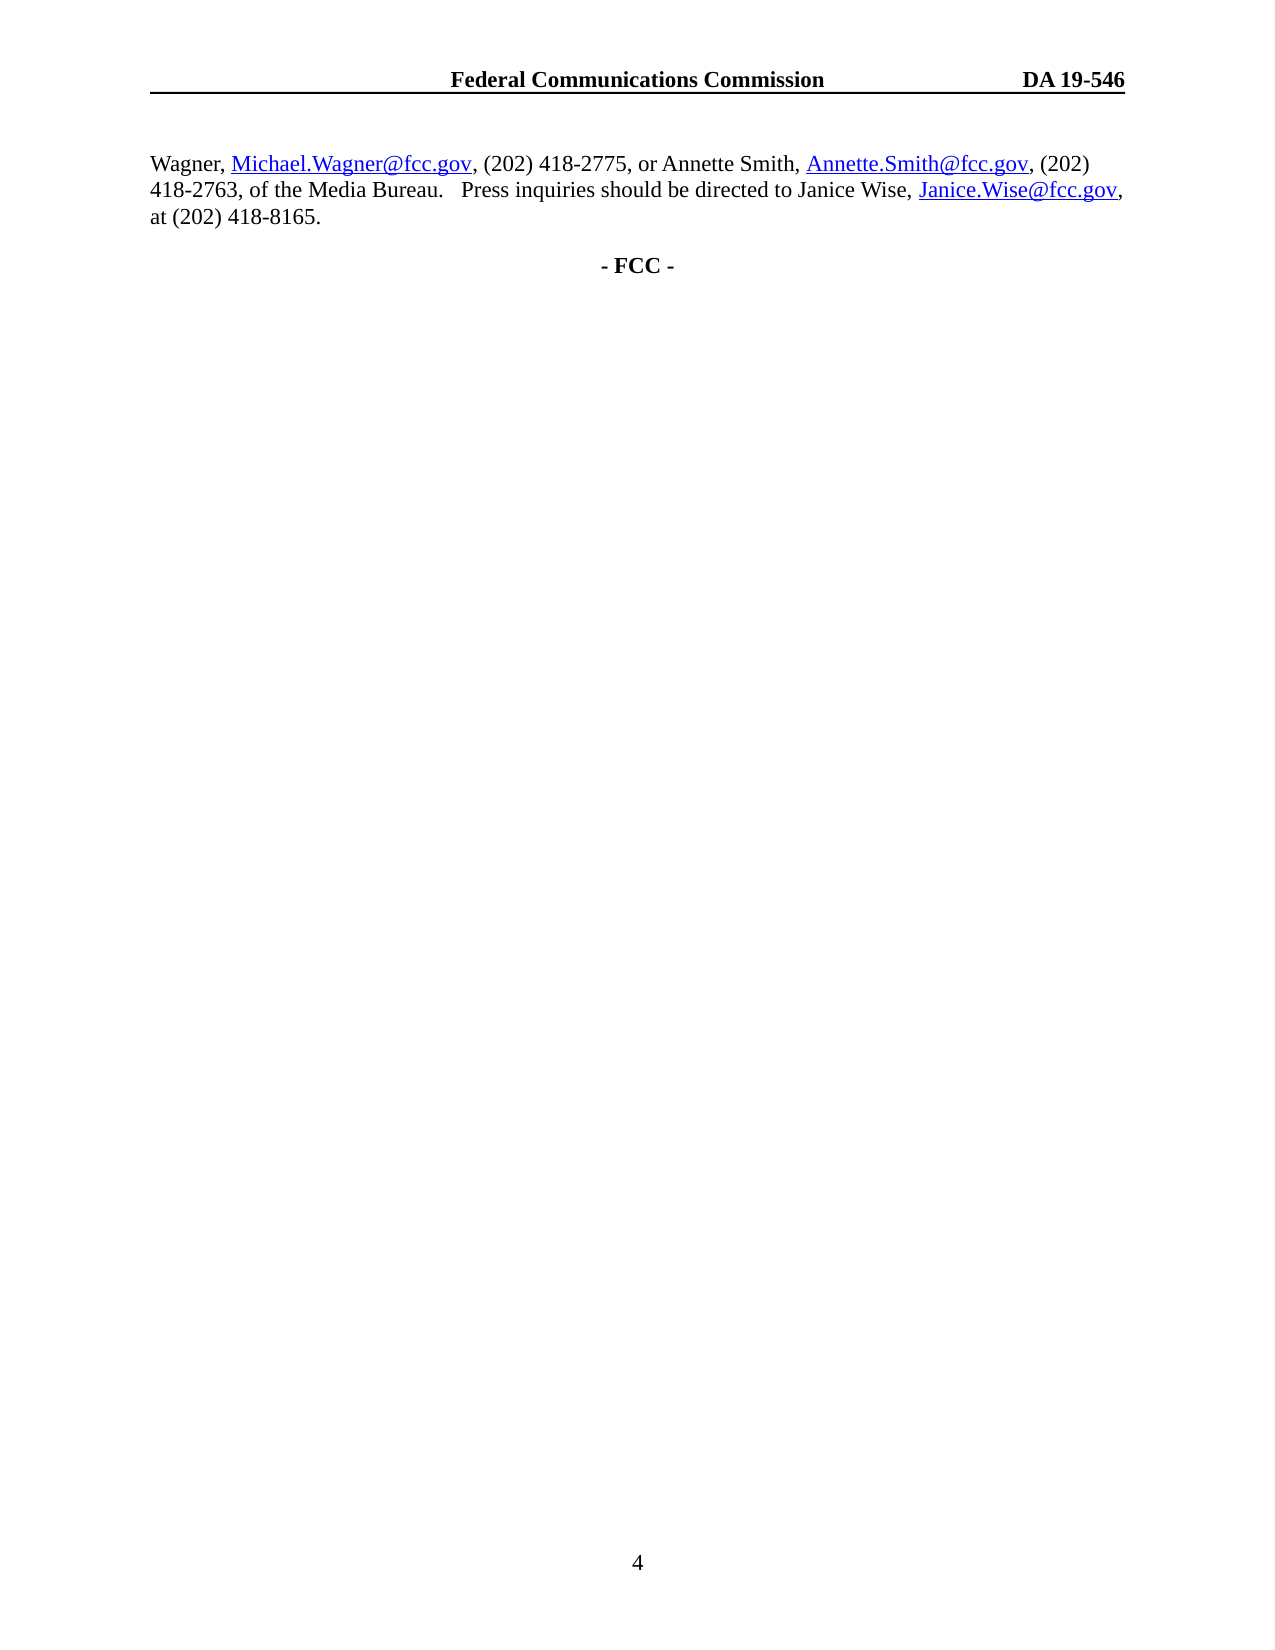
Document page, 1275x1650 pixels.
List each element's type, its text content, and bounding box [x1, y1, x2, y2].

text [150, 150, 1125, 229]
list - FCC - [150, 252, 1125, 278]
